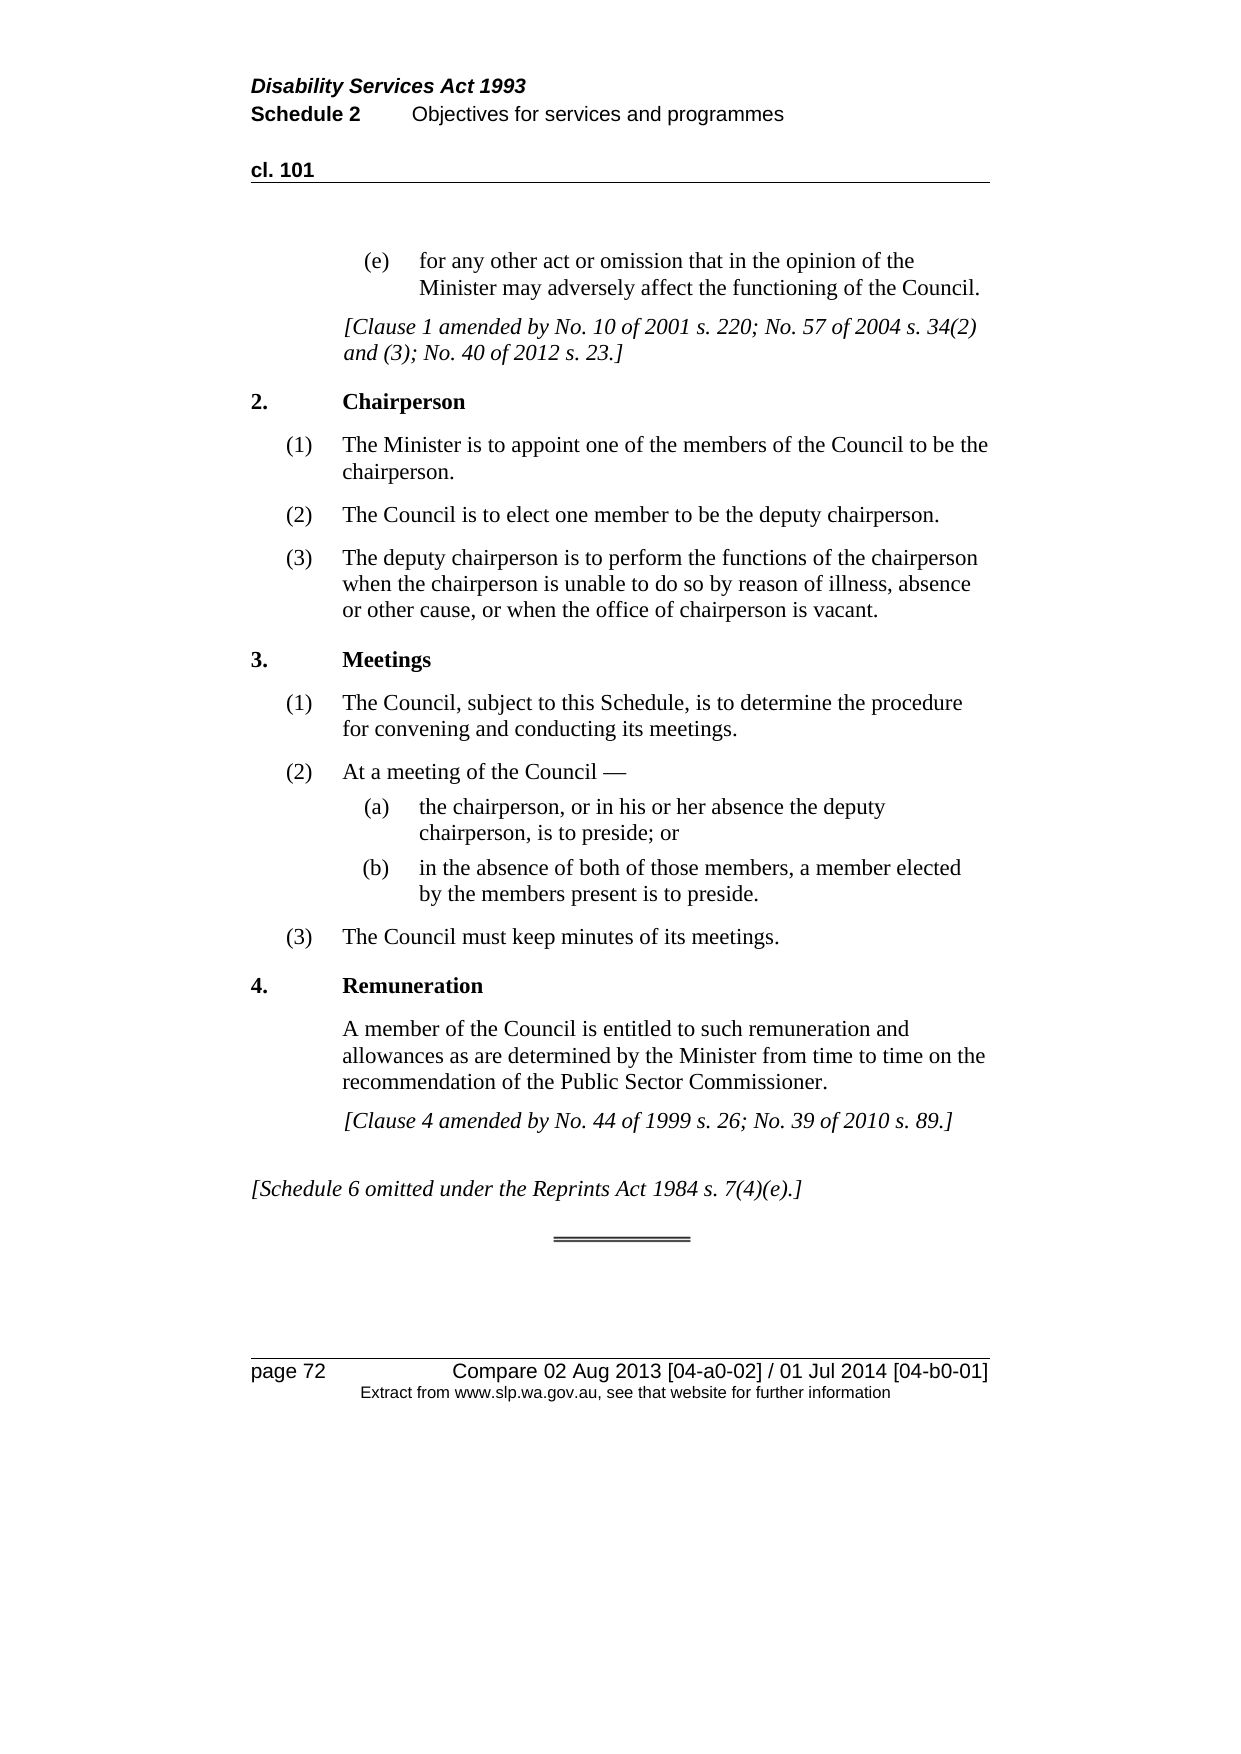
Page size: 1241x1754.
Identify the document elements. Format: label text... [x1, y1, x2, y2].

text [Clause 1 amended by No. 10 of 2001 s. 220; No. 57 of 2004 s. 34(2) and (3); No. 40 of 2012 s. 23.] [251, 313, 990, 365]
text (3) The Council must keep minutes of its meetings. [251, 923, 990, 949]
text (e) for any other act or omission that in the opinion of the Minister may adversely affect the functioning of the Council. [251, 247, 990, 300]
text (b) in the absence of both of those members, a member elected by the members present is to preside. [251, 854, 990, 907]
text (1) The Council, subject to this Schedule, is to determine the procedure for convening and conducting its meetings. [251, 689, 990, 741]
subtitle 3. Meetings [251, 646, 990, 672]
text [Clause 4 amended by No. 44 of 1999 s. 26; No. 39 of 2010 s. 89.] [251, 1107, 990, 1133]
subtitle 2. Chairperson [251, 388, 990, 415]
text (2) The Council is to elect one member to be the deputy chairperson. [251, 501, 990, 527]
text (2) At a meeting of the Council — [251, 758, 990, 784]
text (a) the chairperson, or in his or her absence the deputy chairperson, is to preside; or [251, 793, 990, 846]
subtitle 4. Remuneration [251, 972, 990, 999]
text (1) The Minister is to appoint one of the members of the Council to be the chairperson. [251, 431, 990, 484]
text (3) The deputy chairperson is to perform the functions of the chairperson when the chairperson is unable to do so by reason of illness, absence or other cause, or when the office of chairperson is vacant. [251, 544, 990, 623]
text [Schedule 6 omitted under the Reprints Act 1984 s. 7(4)(e).] [251, 1175, 990, 1201]
picture [543, 1226, 697, 1255]
text A member of the Council is entitled to such remuneration and allowances as are determined by the Minister from time to time on the recommendation of the Public Sector Commissioner. [251, 1016, 990, 1094]
